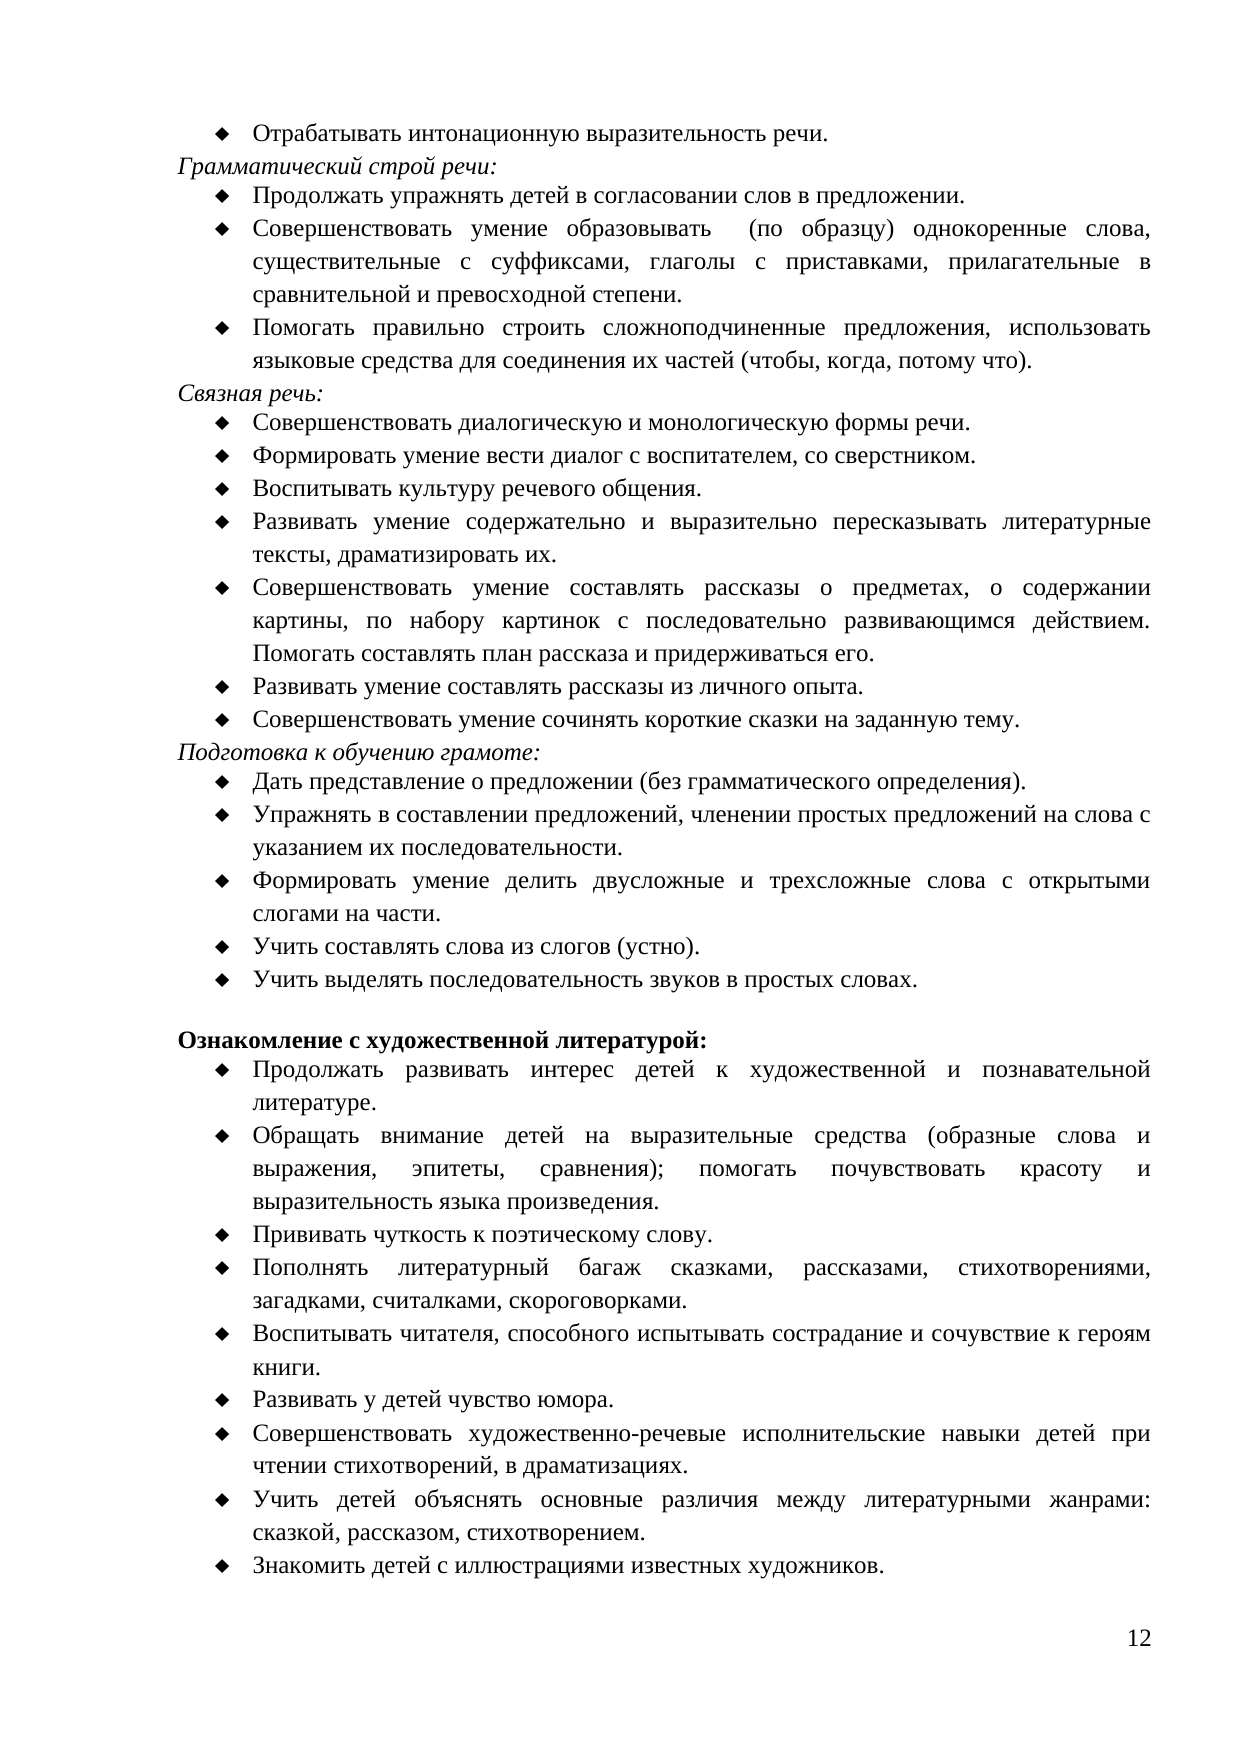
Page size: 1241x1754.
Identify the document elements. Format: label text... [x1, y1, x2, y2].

list Продолжать упражнять детей в согласовании слов в предложении. [215, 180, 1152, 209]
list Воспитывать читателя, способного испытывать сострадание и сочувствие к героям книги. [215, 1318, 1152, 1380]
list Формировать умение вести диалог с воспитателем, со сверстником. [215, 440, 1152, 468]
list Совершенствовать умение сочинять короткие сказки на заданную тему. [215, 704, 1152, 733]
list Знакомить детей с иллюстрациями известных художников. [215, 1550, 1152, 1578]
list Воспитывать культуру речевого общения. [215, 473, 1152, 502]
list Формировать умение делить двусложные и трехсложные слова с открытыми слогами на части. [215, 865, 1152, 927]
list Развивать умение содержательно и выразительно пересказывать литературные тексты, драматизировать их. [215, 506, 1152, 568]
list Пополнять литературный багаж сказками, рассказами, стихотворениями, загадками, считалками, скороговорками. [215, 1252, 1152, 1314]
list Учить детей объяснять основные различия между литературными жанрами: сказкой, рассказом, стихотворением. [215, 1484, 1152, 1545]
list Обращать внимание детей на выразительные средства (образные слова и выражения, эпитеты, сравнения); помогать почувствовать красоту и выразительность языка произведения. [215, 1120, 1152, 1215]
list Дать представление о предложении (без грамматического определения). [215, 766, 1152, 794]
list Учить выделять последовательность звуков в простых словах. [215, 964, 1152, 993]
list Развивать у детей чувство юмора. [215, 1384, 1152, 1413]
text Ознакомление с художественной литературой: [177, 1026, 1115, 1054]
list Помогать правильно строить сложноподчиненные предложения, использовать языковые средства для соединения их частей (чтобы, когда, потому что). [215, 312, 1152, 374]
text Подготовка к обучению грамоте: [177, 737, 1115, 766]
list Упражнять в составлении предложений, членении простых предложений на слова с указанием их последовательности. [215, 799, 1152, 861]
list Совершенствовать умение составлять рассказы о предметах, о содержании картины, по набору картинок с последовательно развивающимся действием. Помогать составлять план рассказа и придерживаться его. [215, 572, 1152, 667]
list Совершенствовать умение образовывать (по образцу) однокоренные слова, существительные с суффиксами, глаголы с приставками, прилагательные в сравнительной и превосходной степени. [215, 213, 1152, 308]
list Прививать чуткость к поэтическому слову. [215, 1219, 1152, 1248]
text Грамматический строй речи: [177, 151, 1115, 180]
list Учить составлять слова из слогов (устно). [215, 931, 1152, 959]
list Развивать умение составлять рассказы из личного опыта. [215, 671, 1152, 700]
text Связная речь: [177, 378, 1115, 407]
list Совершенствовать диалогическую и монологическую формы речи. [215, 407, 1152, 436]
list Совершенствовать художественно-речевые исполнительские навыки детей при чтении стихотворений, в драматизациях. [215, 1418, 1152, 1479]
list Продолжать развивать интерес детей к художественной и познавательной литературе. [215, 1054, 1152, 1116]
list Отрабатывать интонационную выразительность речи. [215, 118, 1152, 147]
